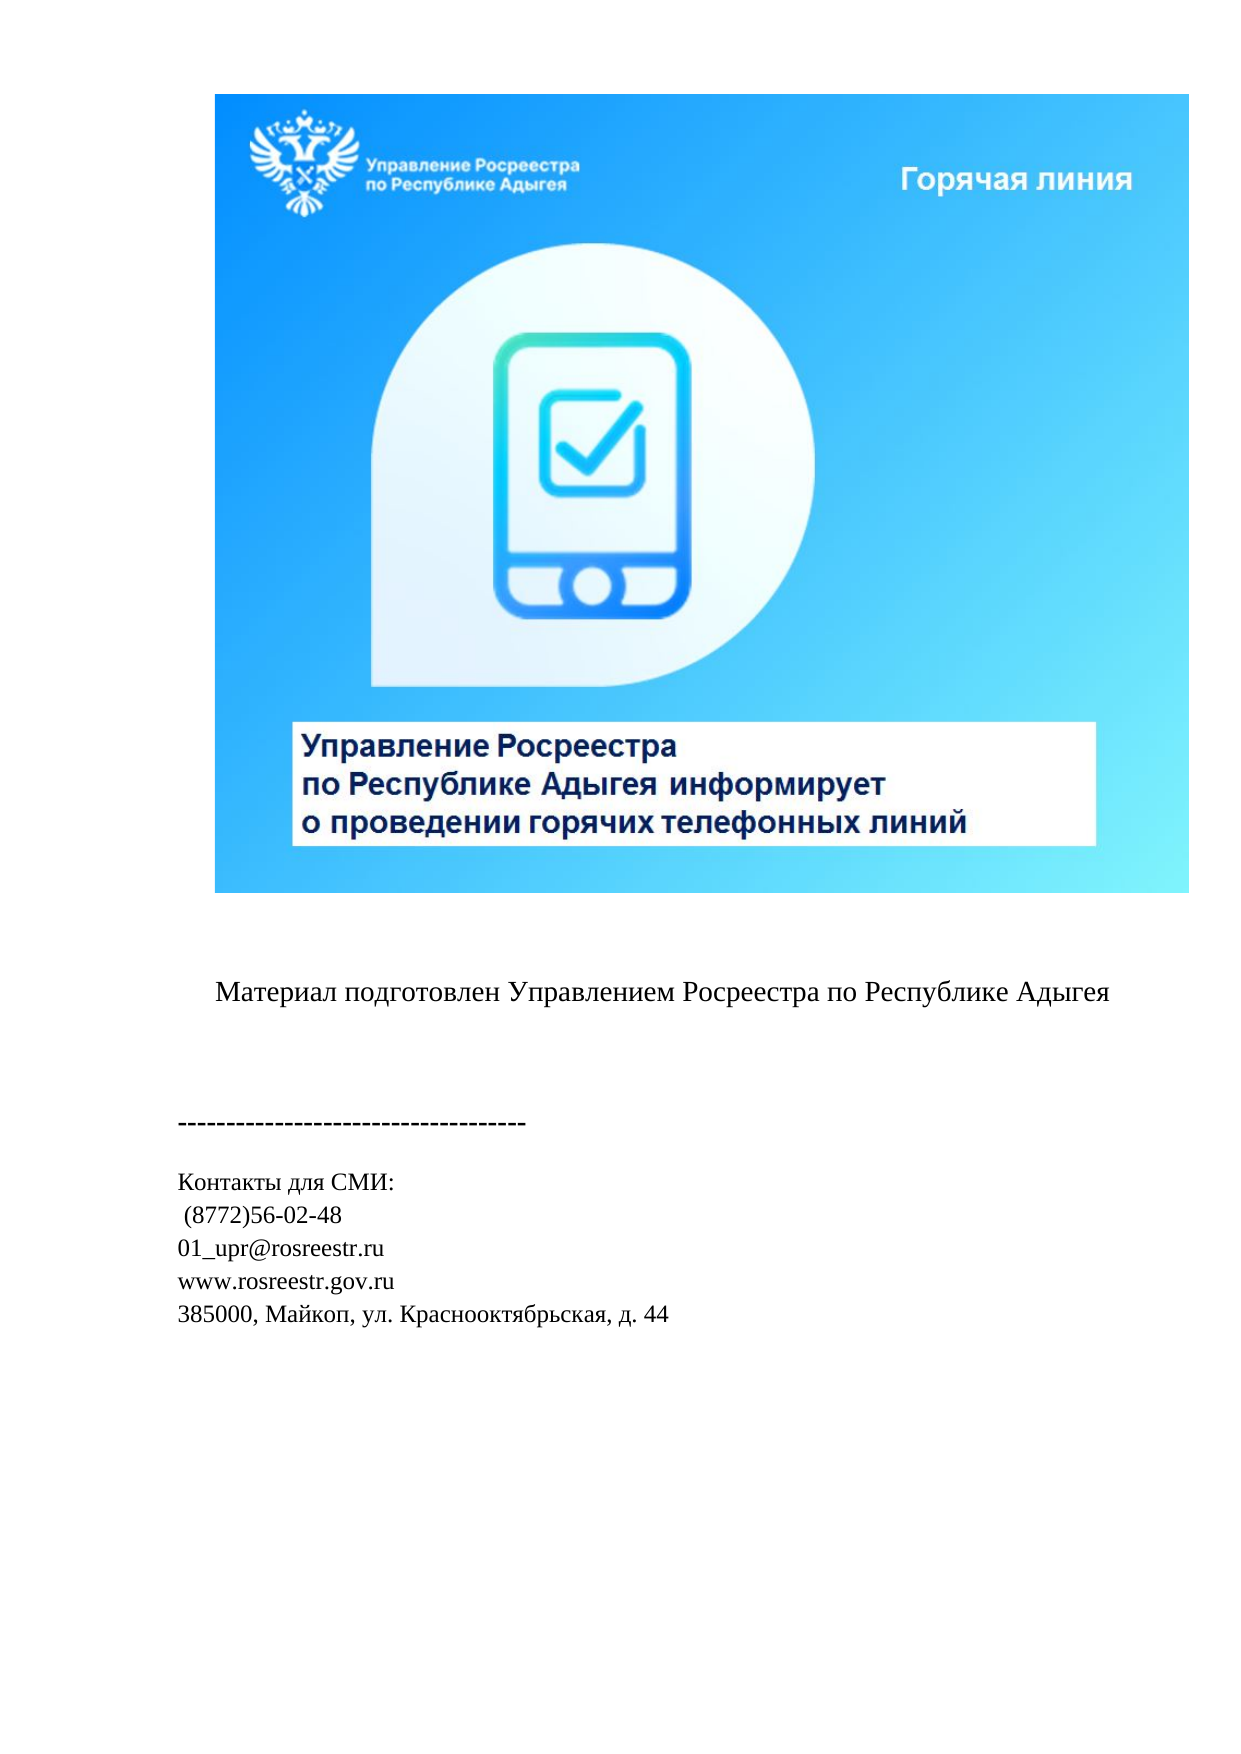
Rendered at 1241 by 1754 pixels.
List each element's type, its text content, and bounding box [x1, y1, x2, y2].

text Материал подготовлен Управлением Росреестра по Республике Адыгея [215, 974, 1152, 1007]
text Контакты для СМИ: [177, 1167, 1152, 1196]
text www.rosreestr.gov.ru [177, 1266, 1152, 1295]
text 01_upr@rosreestr.ru [177, 1233, 1152, 1262]
picture [214, 94, 1189, 893]
text ------------------------------------ [177, 1104, 1152, 1138]
text 385000, Майкоп, ул. Краснооктябрьская, д. 44 [177, 1299, 1152, 1328]
text (8772)56-02-48 [177, 1200, 1152, 1229]
